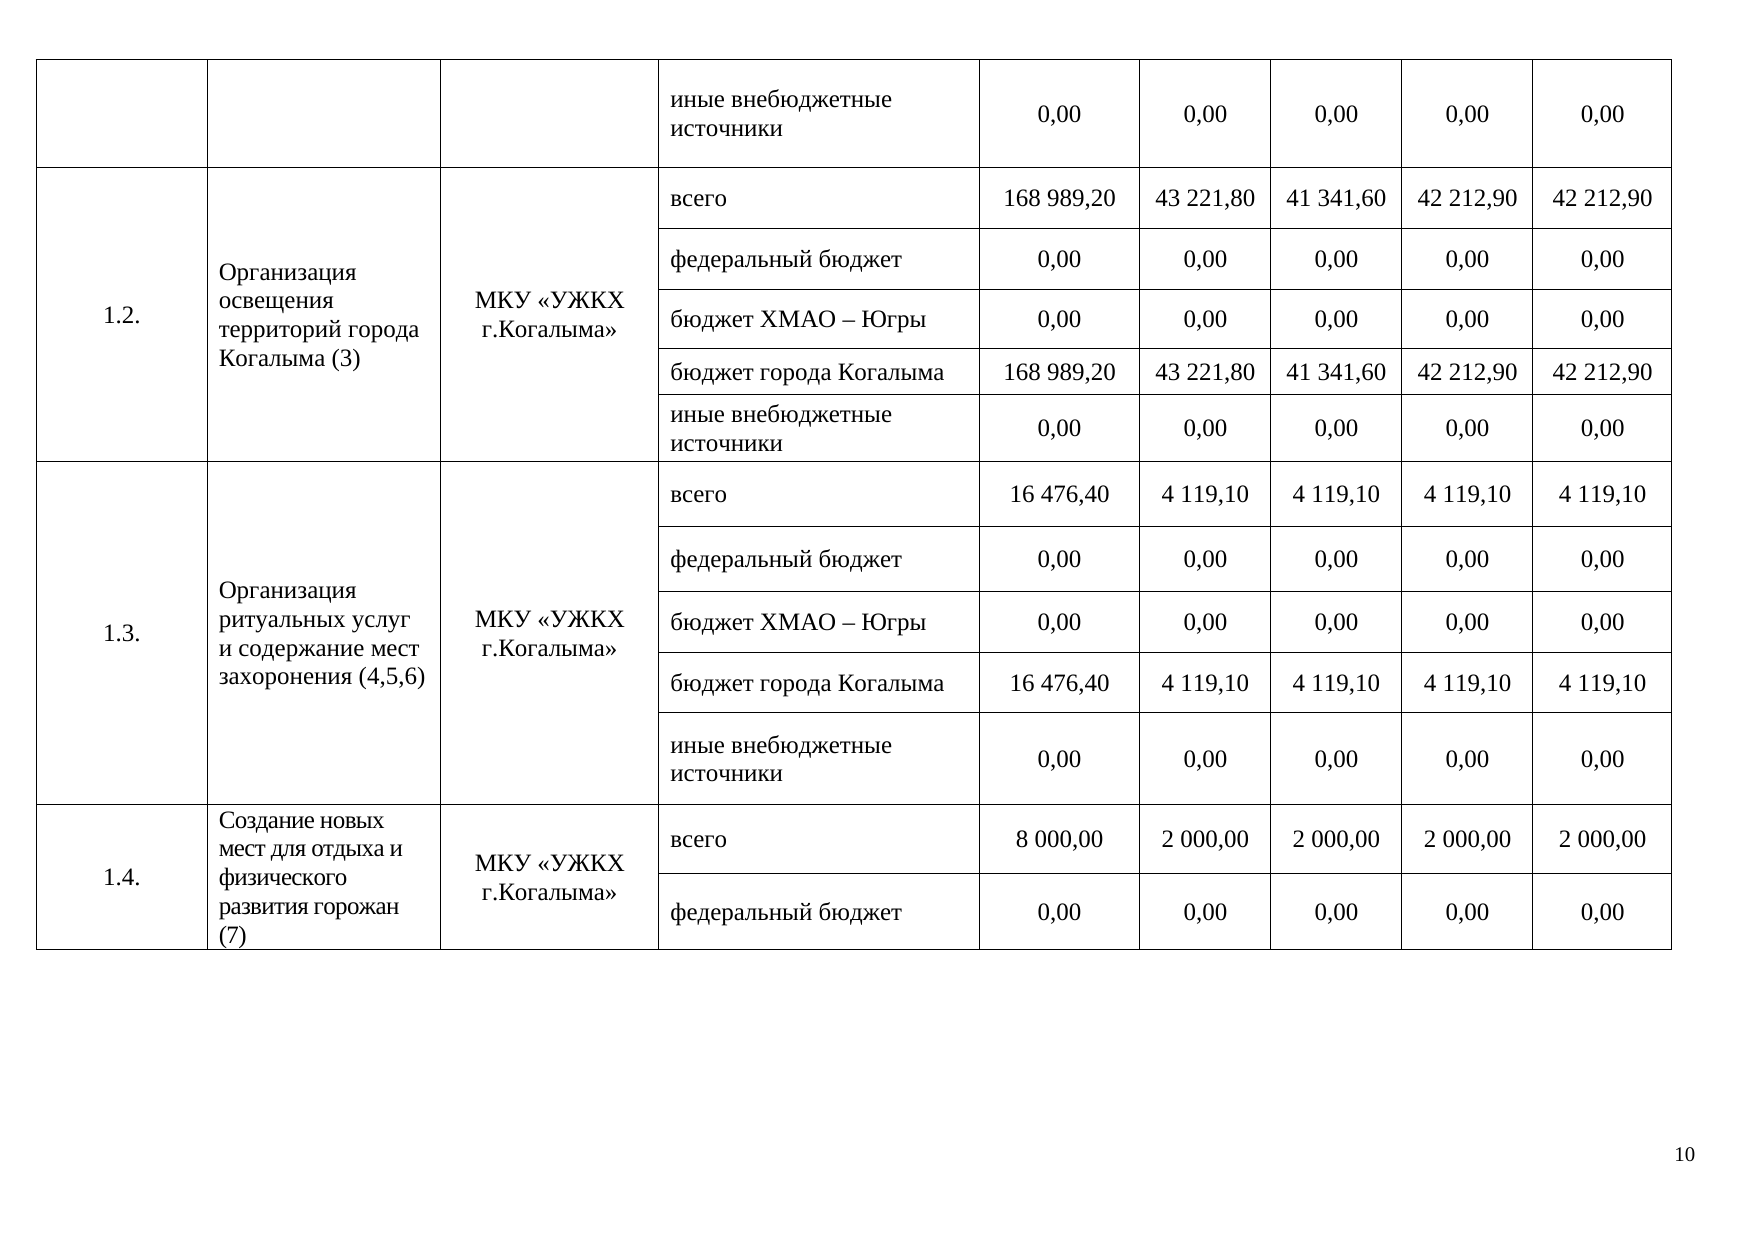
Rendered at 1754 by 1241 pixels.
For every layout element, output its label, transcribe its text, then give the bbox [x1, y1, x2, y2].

table_cell 4 119,10 [1402, 462, 1532, 526]
table_header 0,00 [1402, 60, 1532, 167]
table_cell 0,00 [1402, 395, 1532, 461]
table_cell 4 119,10 [1533, 462, 1671, 526]
table_cell иные внебюджетные источники [659, 713, 979, 804]
table_cell 8 000,00 [980, 805, 1139, 872]
table_cell 0,00 [980, 229, 1139, 289]
table_cell всего [659, 805, 979, 872]
table_cell 2 000,00 [1533, 805, 1671, 872]
table_cell 16 476,40 [980, 653, 1139, 712]
table_cell МКУ «УЖКХ г.Когалыма» [441, 168, 658, 461]
table_cell Создание новых мест для отдыха и физического развития горожан (7) [208, 805, 440, 948]
table_cell 0,00 [1271, 874, 1401, 948]
table_cell 43 221,80 [1140, 349, 1270, 394]
table_cell 0,00 [1533, 395, 1671, 461]
table_cell 0,00 [980, 527, 1139, 591]
table_cell 0,00 [1402, 874, 1532, 948]
table_cell бюджет ХМАО – Югры [659, 592, 979, 652]
table_cell всего [659, 168, 979, 228]
table_cell МКУ «УЖКХ г.Когалыма» [441, 462, 658, 804]
table_cell 0,00 [1271, 713, 1401, 804]
table_header 0,00 [1140, 60, 1270, 167]
table_cell бюджет города Когалыма [659, 653, 979, 712]
table_cell иные внебюджетные источники [659, 395, 979, 461]
table_cell 0,00 [1140, 874, 1270, 948]
table_cell 0,00 [1140, 229, 1270, 289]
table_header 0,00 [1533, 60, 1671, 167]
table_cell 0,00 [1140, 527, 1270, 591]
table_header 0,00 [980, 60, 1139, 167]
table_header 0,00 [1271, 60, 1401, 167]
table_cell 1.4. [37, 805, 207, 948]
table_cell 42 212,90 [1533, 349, 1671, 394]
table_cell 0,00 [1271, 229, 1401, 289]
table_cell 0,00 [1402, 713, 1532, 804]
table_cell 0,00 [1140, 395, 1270, 461]
table_cell 0,00 [1533, 713, 1671, 804]
table_cell 42 212,90 [1402, 349, 1532, 394]
table_cell 4 119,10 [1402, 653, 1532, 712]
table_cell 2 000,00 [1271, 805, 1401, 872]
table_cell 0,00 [1140, 592, 1270, 652]
table_header иные внебюджетные источники [659, 60, 979, 167]
table_cell 0,00 [1271, 395, 1401, 461]
table_cell Организация освещения территорий города Когалыма (3) [208, 168, 440, 461]
table_cell 42 212,90 [1533, 168, 1671, 228]
table_cell 42 212,90 [1402, 168, 1532, 228]
table_cell 41 341,60 [1271, 349, 1401, 394]
table_cell 4 119,10 [1533, 653, 1671, 712]
table_cell 2 000,00 [1402, 805, 1532, 872]
table_cell 0,00 [1271, 527, 1401, 591]
table_cell 0,00 [980, 290, 1139, 348]
table_cell 0,00 [980, 592, 1139, 652]
table_cell 1.2. [37, 168, 207, 461]
table_cell 0,00 [1533, 229, 1671, 289]
table_cell 0,00 [1140, 713, 1270, 804]
table_cell 0,00 [1402, 527, 1532, 591]
table_cell 0,00 [1402, 229, 1532, 289]
table_cell 0,00 [1402, 290, 1532, 348]
table_cell 4 119,10 [1140, 653, 1270, 712]
table_cell 1.3. [37, 462, 207, 804]
table_cell 43 221,80 [1140, 168, 1270, 228]
table_cell бюджет ХМАО – Югры [659, 290, 979, 348]
table_cell 168 989,20 [980, 168, 1139, 228]
table_cell 16 476,40 [980, 462, 1139, 526]
table_cell 0,00 [1140, 290, 1270, 348]
table_cell Организация ритуальных услуг и содержание мест захоронения (4,5,6) [208, 462, 440, 804]
table_cell 2 000,00 [1140, 805, 1270, 872]
table_cell федеральный бюджет [659, 874, 979, 948]
table_cell 41 341,60 [1271, 168, 1401, 228]
table_cell 0,00 [1271, 592, 1401, 652]
table_cell федеральный бюджет [659, 229, 979, 289]
table_cell МКУ «УЖКХ г.Когалыма» [441, 805, 658, 948]
table_cell 0,00 [1533, 592, 1671, 652]
table_header [37, 60, 207, 167]
table_cell 0,00 [980, 874, 1139, 948]
table_cell 4 119,10 [1140, 462, 1270, 526]
table_cell 4 119,10 [1271, 653, 1401, 712]
table_cell бюджет города Когалыма [659, 349, 979, 394]
table_cell всего [659, 462, 979, 526]
table_cell федеральный бюджет [659, 527, 979, 591]
table_cell 0,00 [1533, 527, 1671, 591]
table_cell 168 989,20 [980, 349, 1139, 394]
table_cell 0,00 [1271, 290, 1401, 348]
table_header [208, 60, 440, 167]
table_cell 0,00 [1402, 592, 1532, 652]
table_cell 0,00 [980, 713, 1139, 804]
table_cell 0,00 [1533, 874, 1671, 948]
table_cell 4 119,10 [1271, 462, 1401, 526]
table_cell 0,00 [980, 395, 1139, 461]
table_cell 0,00 [1533, 290, 1671, 348]
table_header [441, 60, 658, 167]
